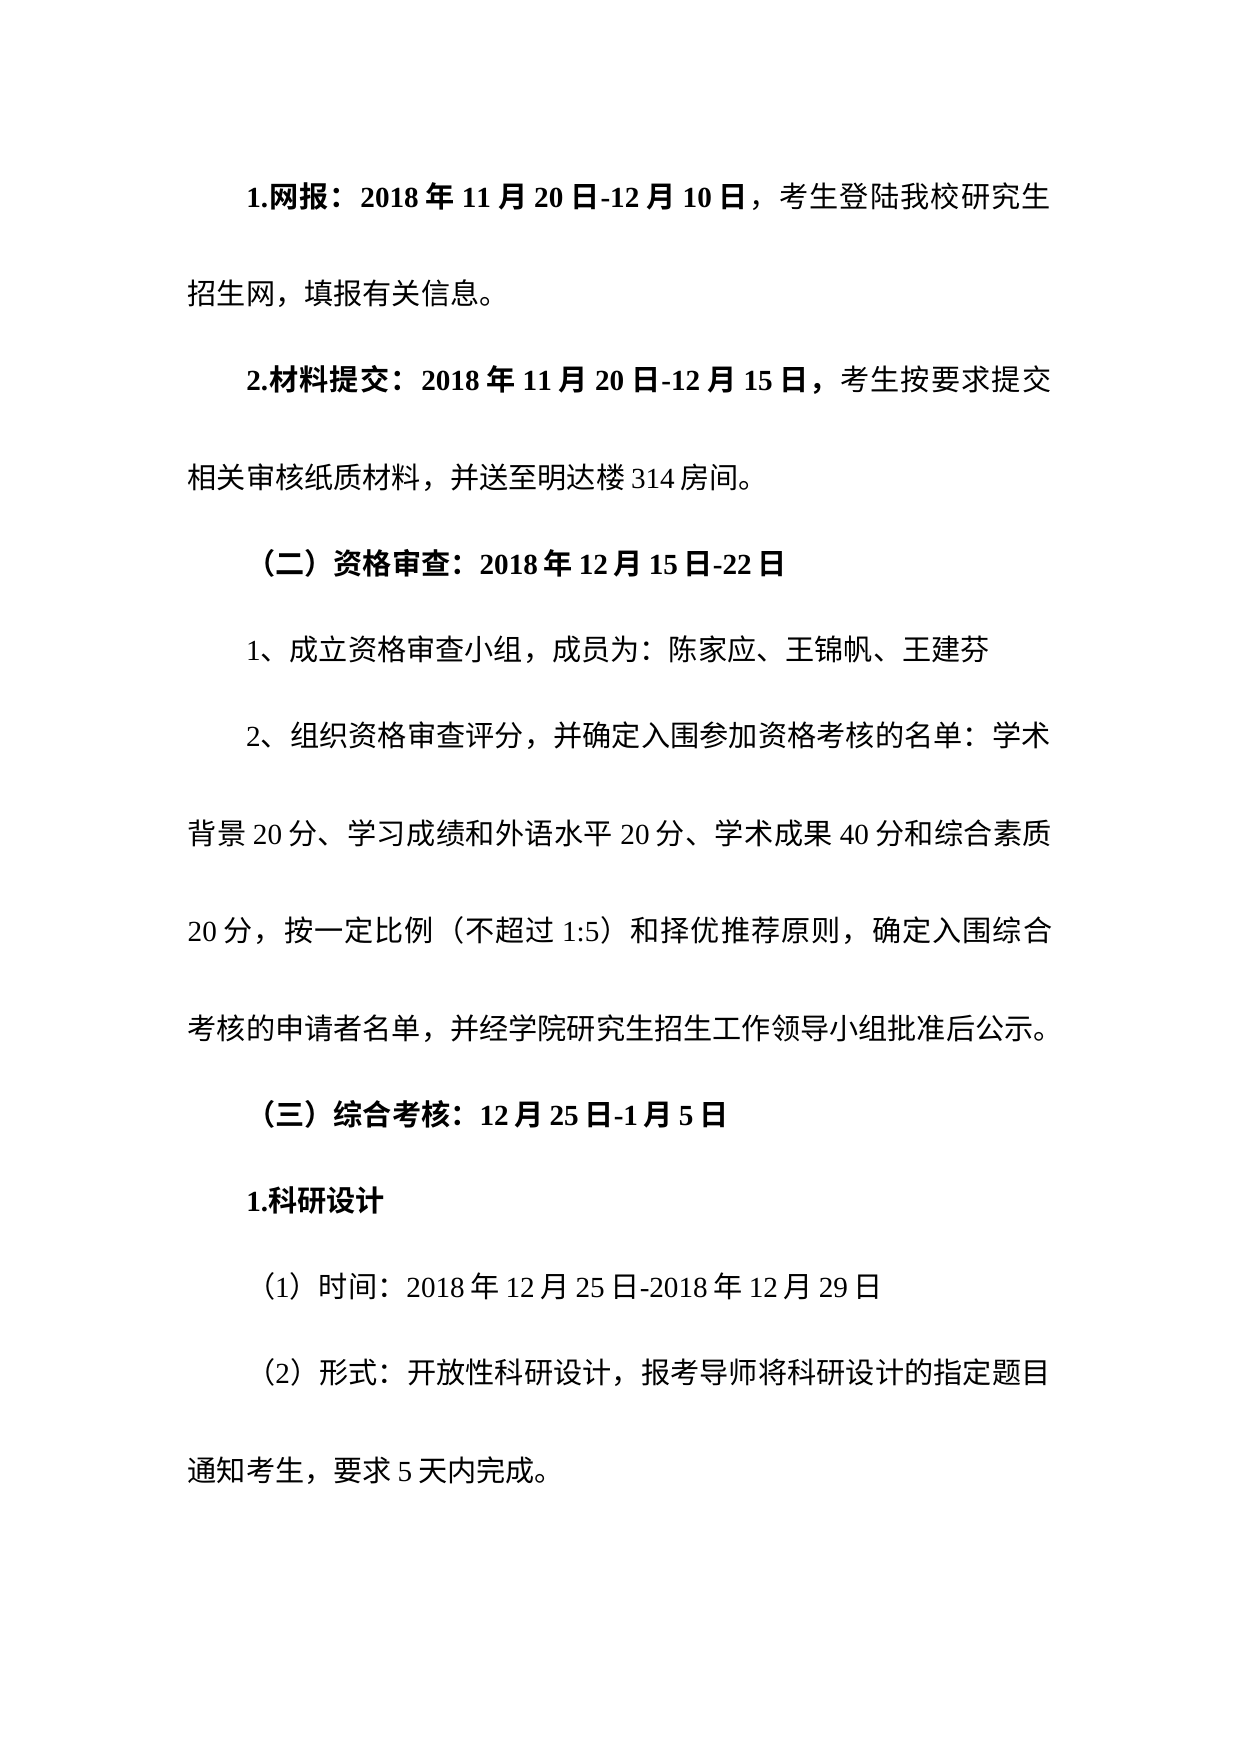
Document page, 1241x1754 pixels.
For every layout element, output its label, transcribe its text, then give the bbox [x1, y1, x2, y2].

text （二）资格审查：2018年12月15日-22日 [187, 529, 1053, 594]
text （2）形式：开放性科研设计，报考导师将科研设计的指定题目通知考生，要求5天内完成。 [187, 1339, 1053, 1501]
text （三）综合考核：12月25日-1月5日 [187, 1080, 1053, 1145]
text 1.网报：2018年11月20日-12月10日，考生登陆我校研究生招生网，填报有关信息。 [187, 162, 1053, 324]
text 1、成立资格审查小组，成员为：陈家应、王锦帆、王建芬 [187, 615, 1053, 680]
text 1.科研设计 [187, 1166, 1053, 1231]
text 2、组织资格审查评分，并确定入围参加资格考核的名单：学术背景20分、学习成绩和外语水平20分、学术成果40分和综合素质20分，按一定比例（不超过1:5）和择优推荐原则，确定入围综合考核的申请者名单，并经学院研究生招生工作领导小组批准后公示。 [187, 702, 1053, 1059]
text （1）时间：2018年12月25日-2018年12月29日 [187, 1252, 1053, 1317]
text 2.材料提交：2018年11月20日-12月15日，考生按要求提交相关审核纸质材料，并送至明达楼314房间。 [187, 346, 1053, 508]
